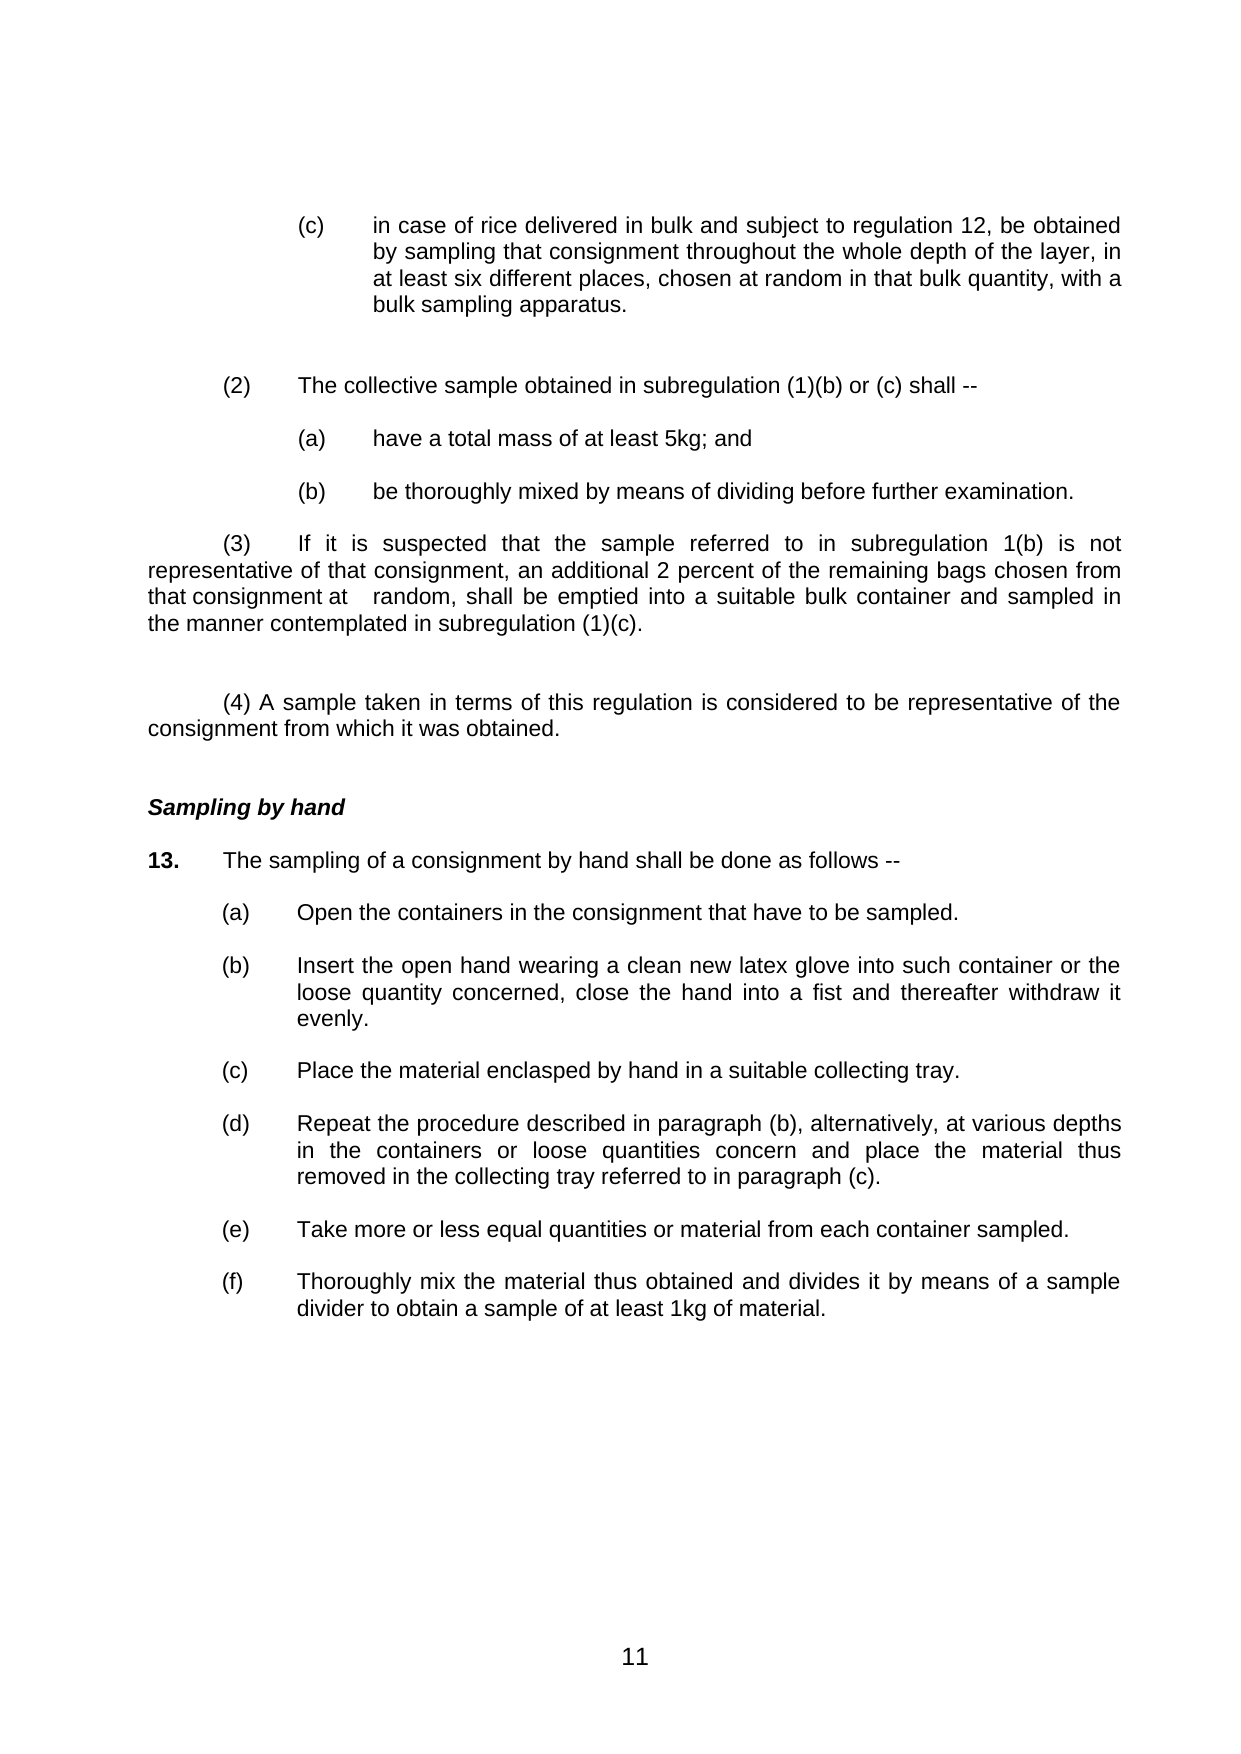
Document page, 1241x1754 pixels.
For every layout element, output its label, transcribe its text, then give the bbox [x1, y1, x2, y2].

text (3) If it is suspected that the sample referred to in subregulation 1(b) is not representative of that consignment, an additional 2 percent of the remaining bags chosen from that consignment at random, shall be emptied into a suitable bulk container and sampled in the manner contemplated in subregulation (1)(c). [148, 530, 1122, 636]
text (2) The collective sample obtained in subregulation (1)(b) or (c) shall -- [148, 372, 1122, 399]
text (c) in case of rice delivered in bulk and subject to regulation 12, be obtained by sampling that consignment throughout the whole depth of the layer, in at least six different places, chosen at random in that bulk quantity, with a bulk sampling apparatus. [298, 212, 1122, 317]
list Thoroughly mix the material thus obtained and divides it by means of a sample divider to obtain a sample of at least 1kg of material. [222, 1268, 1122, 1321]
text (a) have a total mass of at least 5kg; and [148, 425, 1122, 451]
text 13. The sampling of a consignment by hand shall be done as follows -- [148, 847, 1122, 873]
text (4) A sample taken in terms of this regulation is considered to be representative of the consignment from which it was obtained. [148, 688, 1122, 741]
text (b) be thoroughly mixed by means of dividing before further examination. [148, 478, 1122, 504]
list Insert the open hand wearing a clean new latex glove into such container or the loose quantity concerned, close the hand into a fist and thereafter withdraw it evenly. [222, 952, 1122, 1031]
list Open the containers in the consignment that have to be sampled. [222, 899, 1122, 926]
list Repeat the procedure described in paragraph (b), alternatively, at various depths in the containers or loose quantities concern and place the material thus removed in the collecting tray referred to in paragraph (c). [222, 1110, 1122, 1189]
text Sampling by hand [148, 794, 1122, 820]
list Place the material enclasped by hand in a suitable collecting tray. [222, 1057, 1122, 1084]
list Take more or less equal quantities or material from each container sampled. [222, 1216, 1122, 1242]
